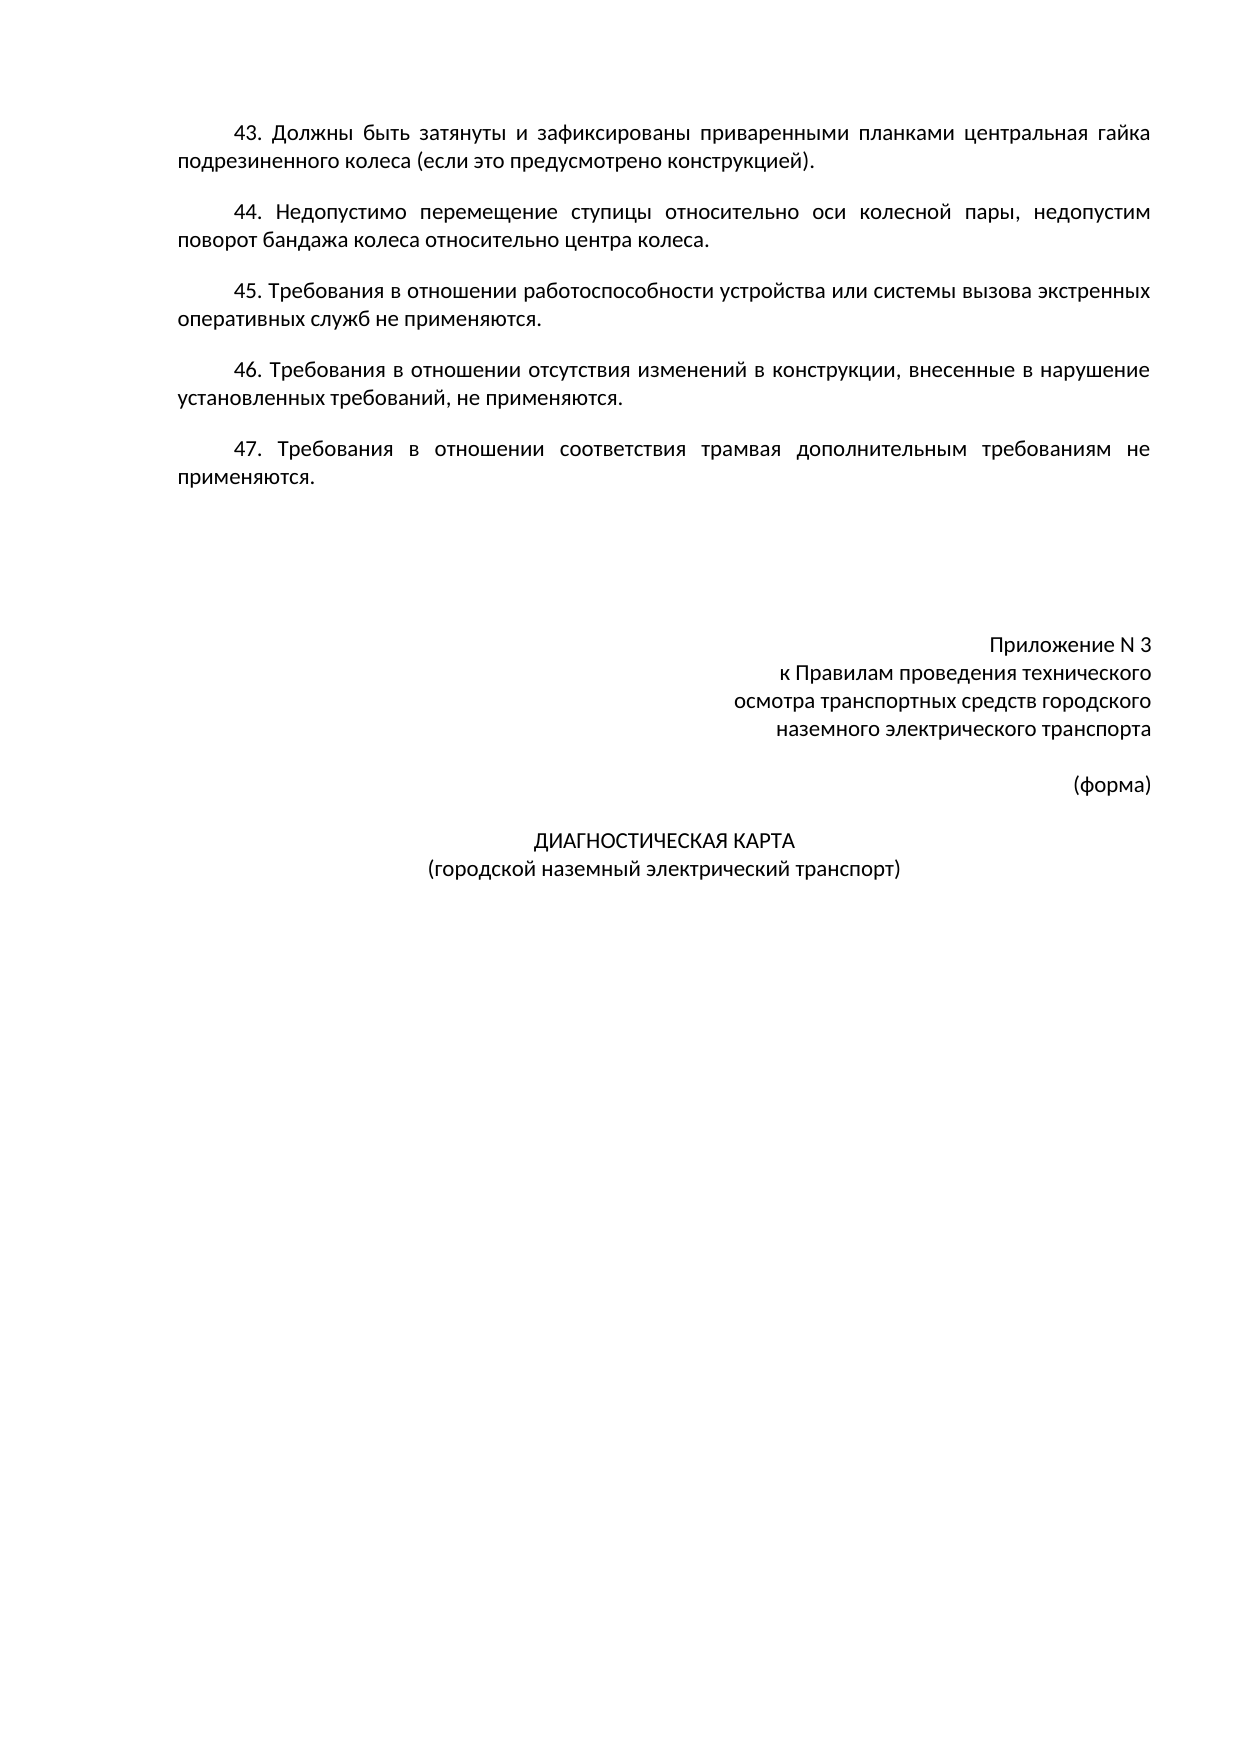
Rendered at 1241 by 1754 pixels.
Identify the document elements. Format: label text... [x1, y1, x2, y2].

text наземного электрического транспорта [177, 714, 1152, 742]
text (городской наземный электрический транспорт) [177, 854, 1152, 882]
text Приложение N 3 [177, 630, 1152, 658]
text 43. Должны быть затянуты и зафиксированы приваренными планками центральная гайка подрезиненного колеса (если это предусмотрено конструкцией). [177, 118, 1152, 174]
text ДИАГНОСТИЧЕСКАЯ КАРТА [177, 826, 1152, 854]
text (форма) [177, 770, 1152, 798]
text 45. Требования в отношении работоспособности устройства или системы вызова экстренных оперативных служб не применяются. [177, 276, 1152, 332]
text 47. Требования в отношении соответствия трамвая дополнительным требованиям не применяются. [177, 434, 1152, 490]
text к Правилам проведения технического [177, 658, 1152, 686]
text 44. Недопустимо перемещение ступицы относительно оси колесной пары, недопустим поворот бандажа колеса относительно центра колеса. [177, 197, 1152, 253]
text 46. Требования в отношении отсутствия изменений в конструкции, внесенные в нарушение установленных требований, не применяются. [177, 355, 1152, 411]
text осмотра транспортных средств городского [177, 686, 1152, 714]
